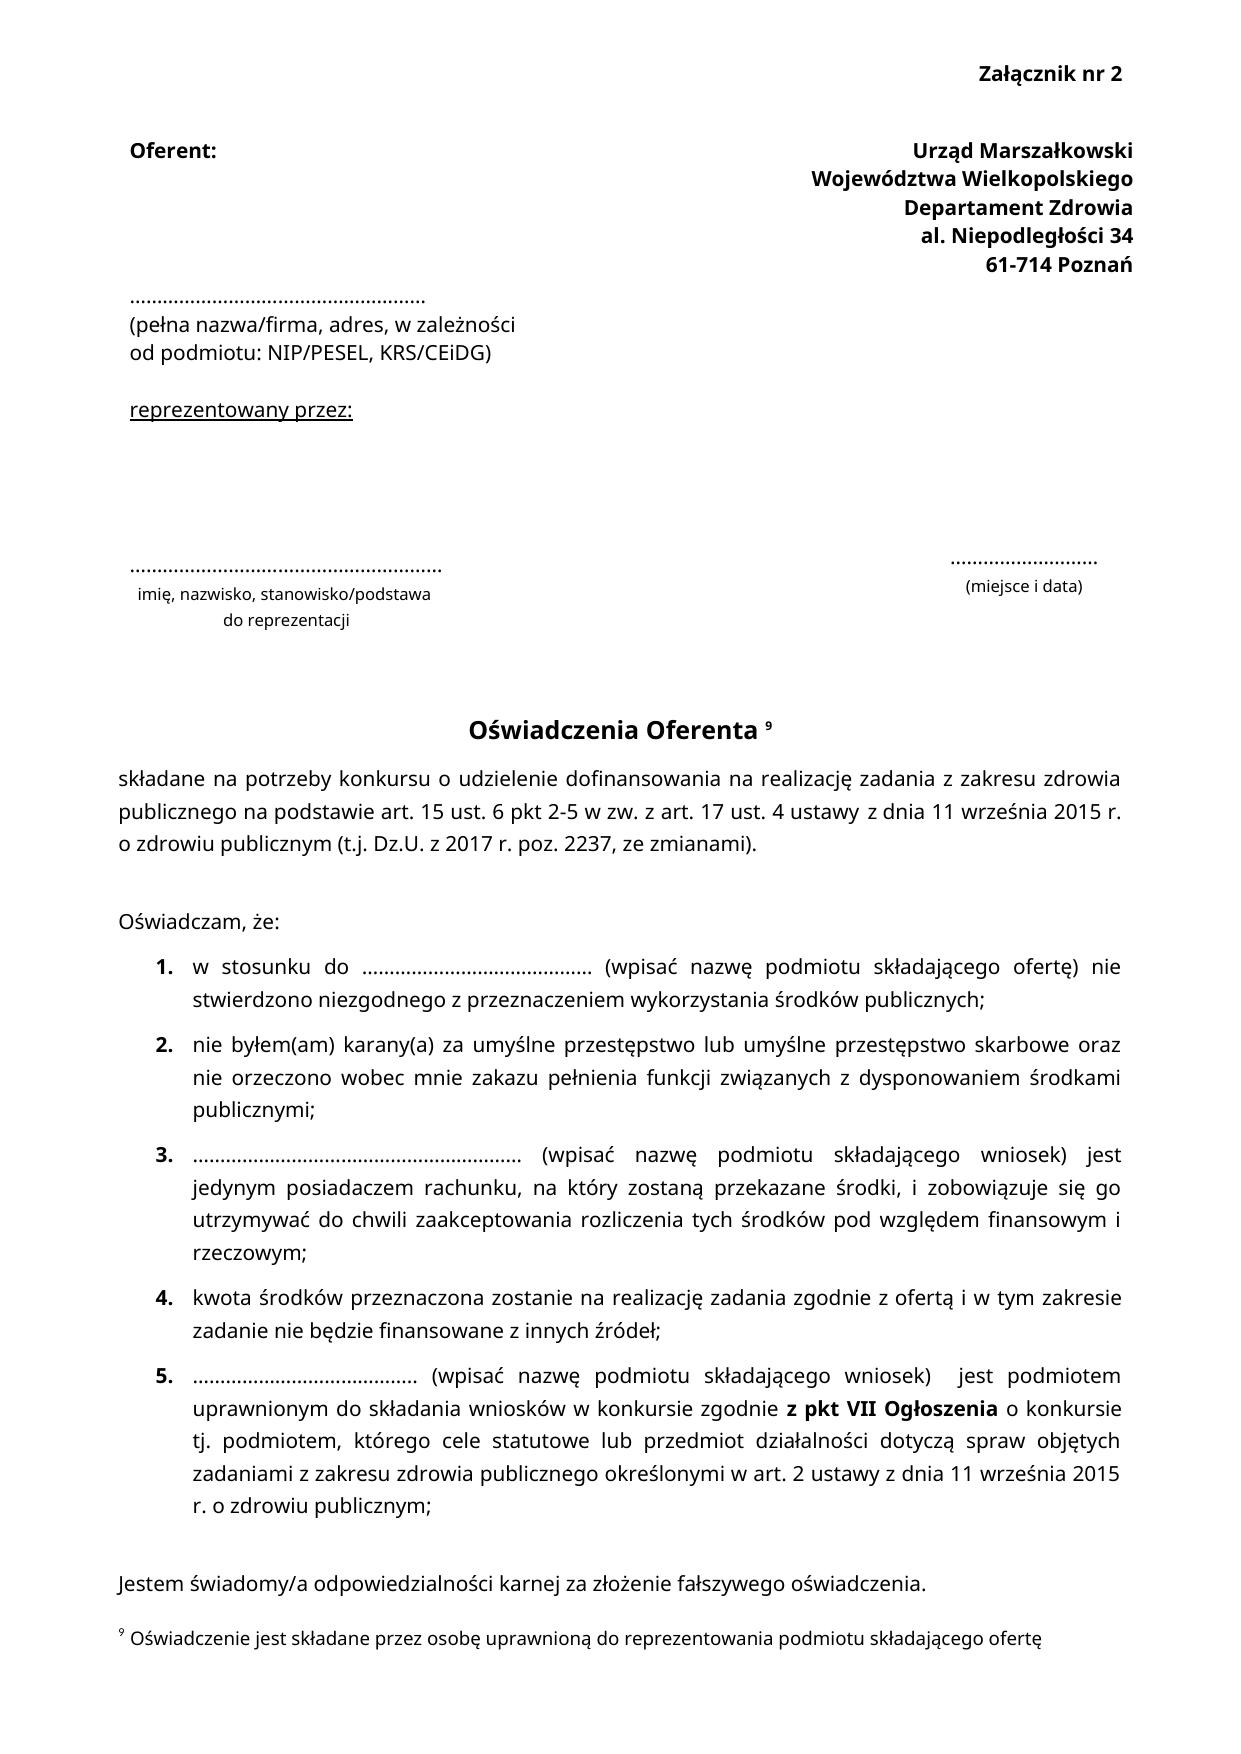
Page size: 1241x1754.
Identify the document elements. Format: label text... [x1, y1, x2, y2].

table_cell ……………………………………………… (pełna nazwa/firma, adres, w zależności od podmiotu: NIP/PESEL, KRS/CEiDG) reprezentowany przez: ………………………………………………… imię, nazwisko, stanowisko/podstawa do reprezentacji [118, 282, 675, 635]
table_header Urząd Marszałkowski Województwa Wielkopolskiego Departament Zdrowia al. Niepodległości 34 61-714 Poznań [675, 136, 1144, 282]
text Jestem świadomy/a odpowiedzialności karnej za złożenie fałszywego oświadczenia. [118, 1569, 1122, 1598]
list w stosunku do …………………………………… (wpisać nazwę podmiotu składającego ofertę) nie stwierdzono niezgodnego z przeznaczeniem wykorzystania środków publicznych; [155, 952, 1122, 1013]
text składane na potrzeby konkursu o udzielenie dofinansowania na realizację zadania z zakresu zdrowia publicznego na podstawie art. 15 ust. 6 pkt 2-5 w zw. z art. 17 ust. 4 ustawy z dnia 11 września 2015 r. o zdrowiu publicznym (t.j. Dz.U. z 2017 r. poz. 2237, ze zmianami). [118, 764, 1122, 858]
table_cell ……………………… (miejsce i data) [675, 282, 1144, 635]
list …………………………………………………… (wpisać nazwę podmiotu składającego wniosek) jest jedynym posiadaczem rachunku, na który zostaną przekazane środki, i zobowiązuje się go utrzymywać do chwili zaakceptowania rozliczenia tych środków pod względem finansowym i rzeczowym; [155, 1140, 1122, 1267]
list nie byłem(am) karany(a) za umyślne przestępstwo lub umyślne przestępstwo skarbowe oraz nie orzeczono wobec mnie zakazu pełnienia funkcji związanych z dysponowaniem środkami publicznymi; [155, 1030, 1122, 1124]
list kwota środków przeznaczona zostanie na realizację zadania zgodnie z ofertą i w tym zakresie zadanie nie będzie finansowane z innych źródeł; [155, 1283, 1122, 1344]
list ………………………………….. (wpisać nazwę podmiotu składającego wniosek) jest podmiotem uprawnionym do składania wniosków w konkursie zgodnie z pkt VII Ogłoszenia o konkursie tj. podmiotem, którego cele statutowe lub przedmiot działalności dotyczą spraw objętych zadaniami z zakresu zdrowia publicznego określonymi w art. 2 ustawy z dnia 11 września 2015 r. o zdrowiu publicznym; [155, 1361, 1122, 1520]
text Oświadczenia Oferenta [118, 713, 1122, 747]
table_header Oferent: [118, 136, 675, 282]
text Oświadczam, że: [118, 907, 1122, 936]
